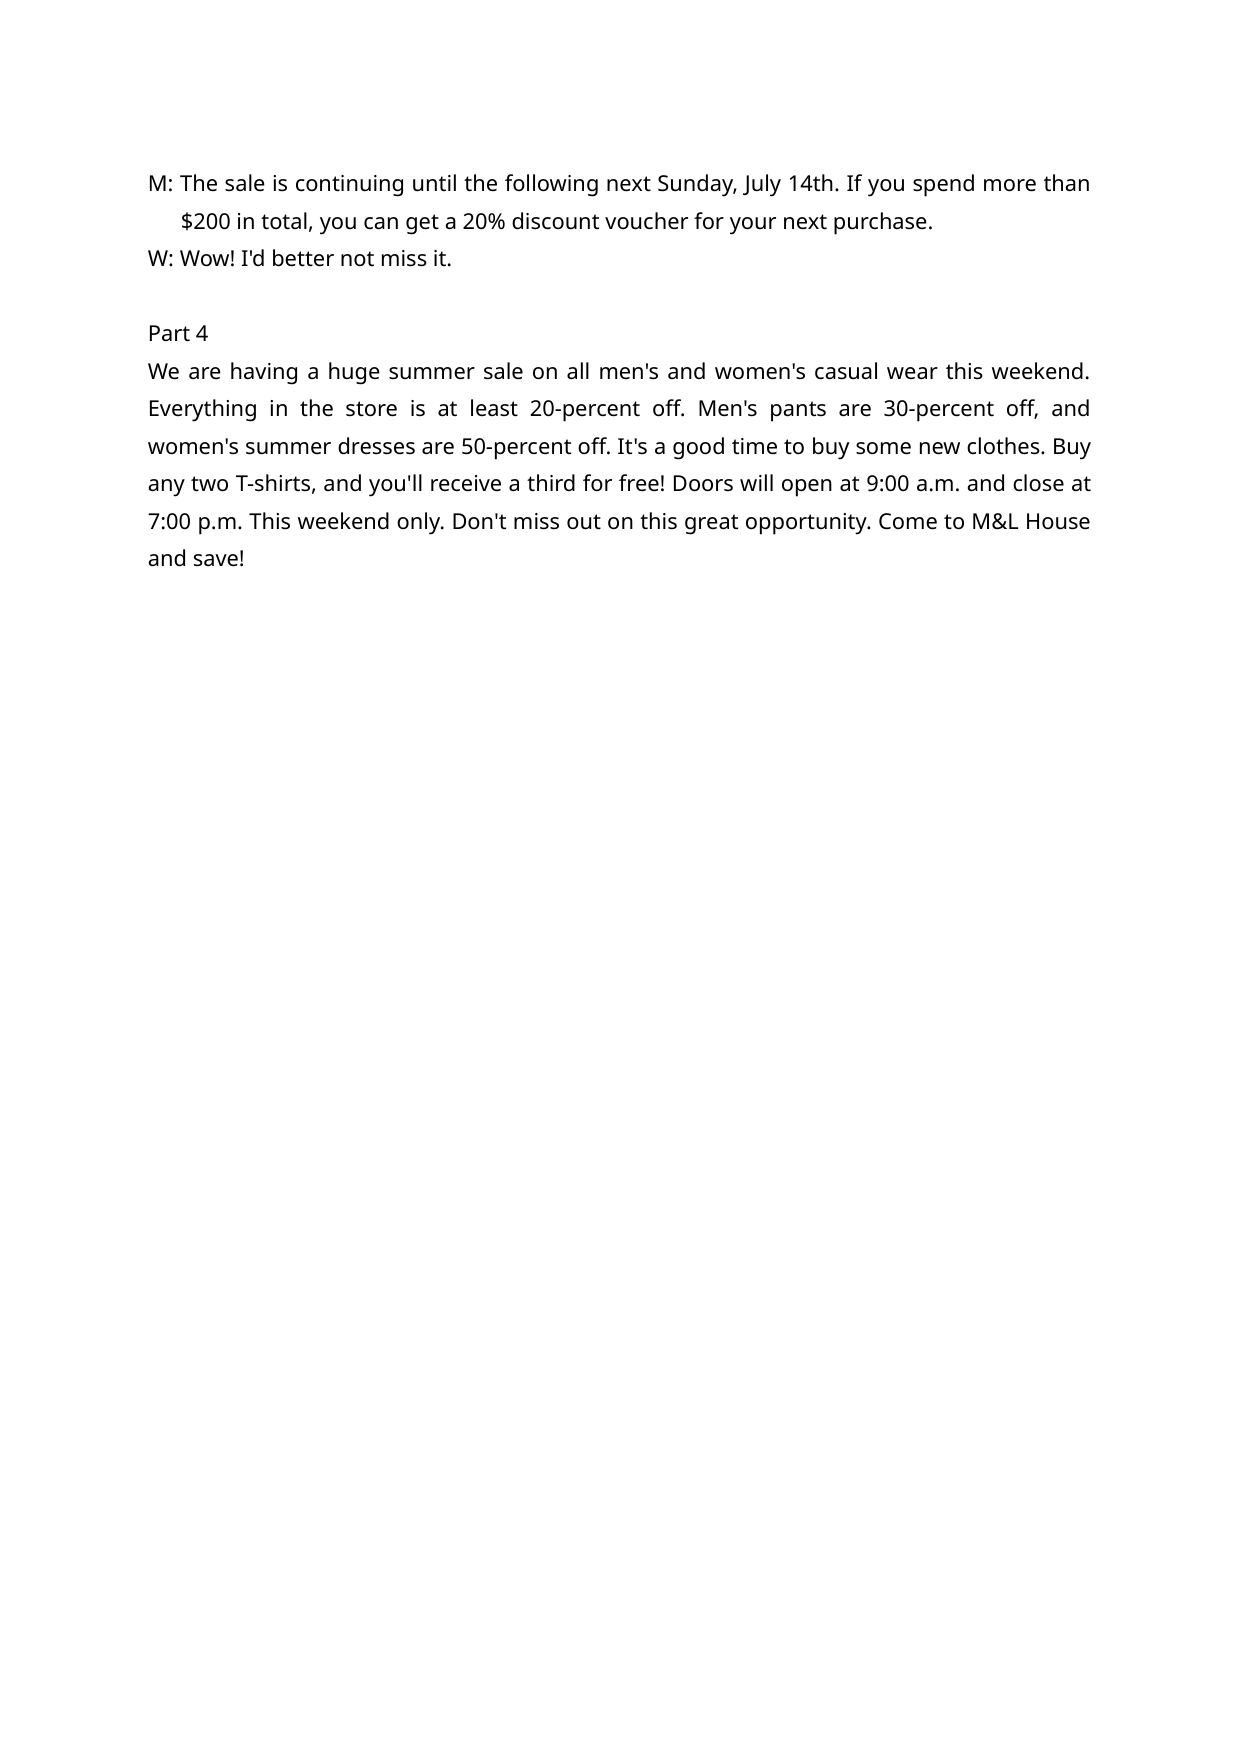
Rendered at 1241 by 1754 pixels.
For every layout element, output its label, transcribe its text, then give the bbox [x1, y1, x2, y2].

text Part 4 [148, 314, 1092, 352]
text We are having a huge summer sale on all men's and women's casual wear this weekend. Everything in the store is at least 20-percent off. Men's pants are 30-percent off, and women's summer dresses are 50-percent off. It's a good time to buy some new clothes. Buy any two T-shirts, and you'll receive a third for free! Doors will open at 9:00 a.m. and close at 7:00 p.m. This weekend only. Don't miss out on this great opportunity. Come to M&L House and save! [148, 352, 1092, 577]
text W: Wow! I'd better not miss it. [148, 239, 1092, 277]
text M: The sale is continuing until the following next Sunday, July 14th. If you spend more than $200 in total, you can get a 20% discount voucher for your next purchase. [148, 164, 1092, 239]
